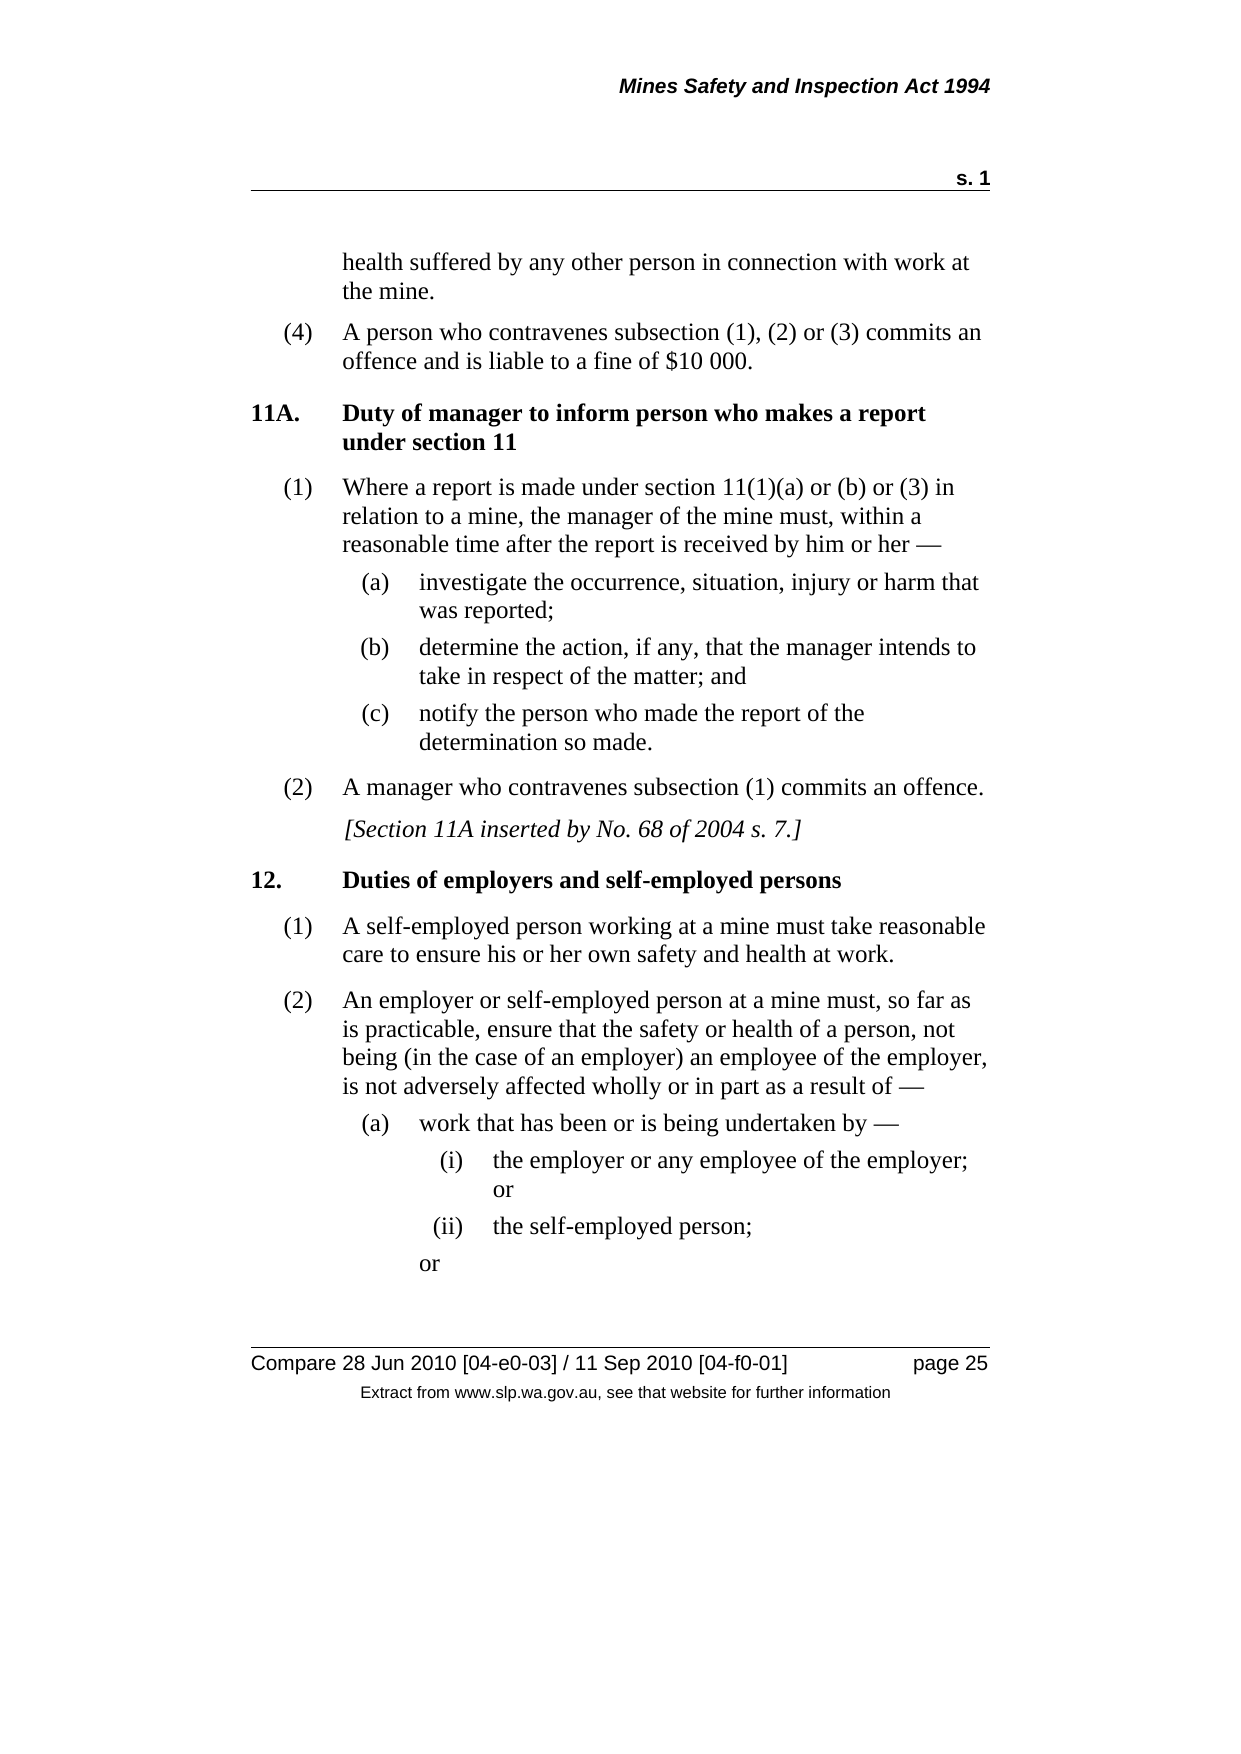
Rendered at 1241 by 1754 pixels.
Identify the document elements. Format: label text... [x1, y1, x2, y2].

text (c) notify the person who made the report of the determination so made. [251, 698, 990, 756]
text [251, 247, 990, 305]
text (4) A person who contravenes subsection (1), (2) or (3) commits an offence and is liable to a fine of $10 000. [251, 317, 990, 375]
text (2) A manager who contravenes subsection (1) commits an offence. [251, 772, 990, 801]
text (b) determine the action, if any, that the manager intends to take in respect of the matter; and [251, 632, 990, 690]
text (1) A self-employed person working at a mine must take reasonable care to ensure his or her own safety and health at work. [251, 911, 990, 968]
text (ii) the self-employed person; [251, 1211, 990, 1240]
subtitle 12. Duties of employers and self-employed persons [251, 865, 990, 894]
text (a) investigate the occurrence, situation, injury or harm that was reported; [251, 567, 990, 624]
text (i) the employer or any employee of the employer; or [251, 1145, 990, 1203]
text or [251, 1248, 990, 1277]
subtitle 11A. Duty of manager to inform person who makes a report under section 11 [251, 398, 990, 455]
text [Section 11A inserted by No. 68 of 2004 s. 7.] [251, 814, 990, 842]
text (1) Where a report is made under section 11(1)(a) or (b) or (3) in relation to a mine, the manager of the mine must, within a reasonable time after the report is received by him or her — [251, 472, 990, 558]
text (2) An employer or self-employed person at a mine must, so far as is practicable, ensure that the safety or health of a person, not being (in the case of an employer) an employee of the employer, is not adversely affected wholly or in part as a result of — [251, 985, 990, 1100]
text (a) work that has been or is being undertaken by — [251, 1108, 990, 1137]
